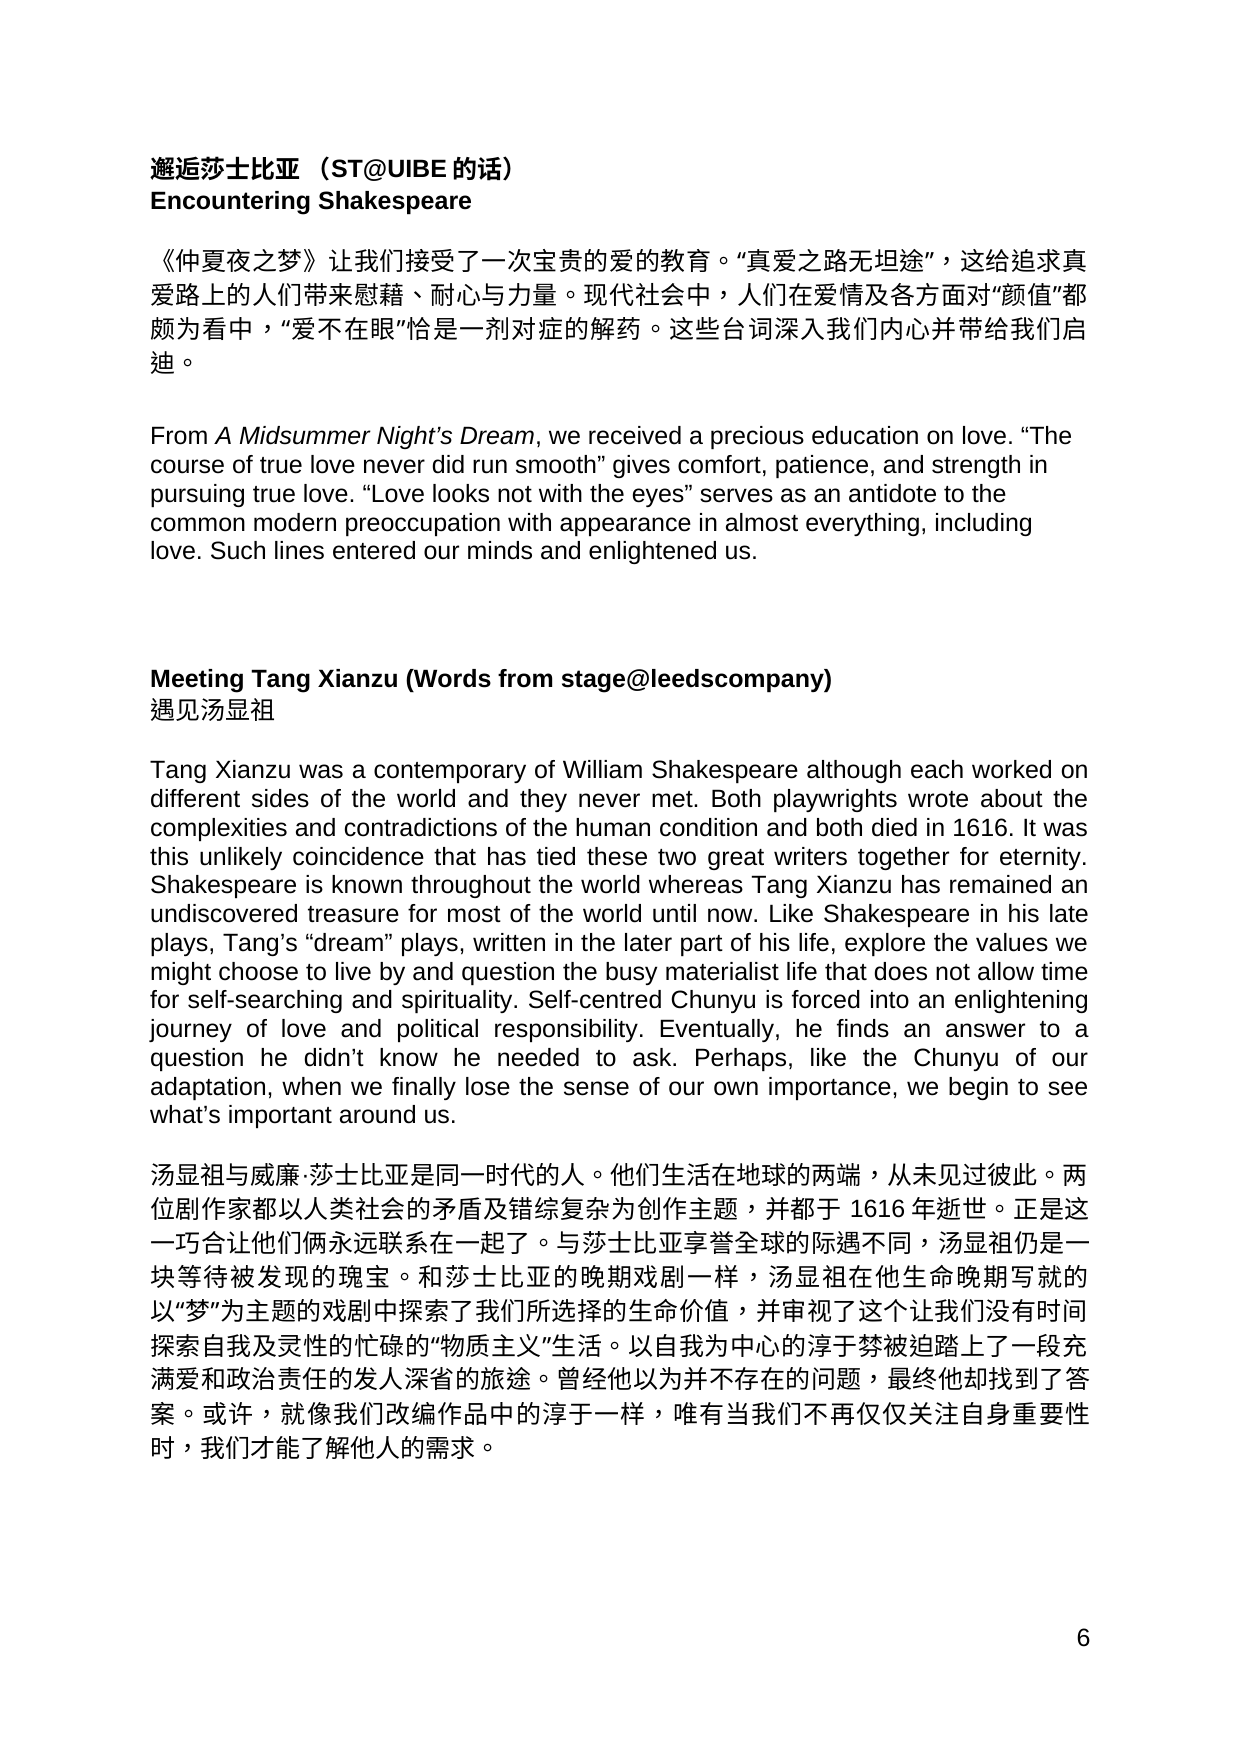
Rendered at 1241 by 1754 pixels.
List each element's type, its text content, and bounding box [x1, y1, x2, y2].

text Meeting Tang Xianzu (Words from stage@leedscompany) [150, 664, 1090, 692]
text 邂逅莎士比亚 （ST@UIBE的话） [150, 150, 1090, 186]
text Encountering Shakespeare [150, 186, 1090, 215]
text Tang Xianzu was a contemporary of William Shakespeare although each worked on different sides of the world and they never met. Both playwrights wrote about the complexities and contradictions of the human condition and both died in 1616. It was this unlikely coincidence that has tied these two great writers together for eternity. Shakespeare is known throughout the world whereas Tang Xianzu has remained an undiscovered treasure for most of the world until now. Like Shakespeare in his late plays, Tang’s “dream” plays, written in the later part of his life, explore the values we might choose to live by and question the busy materialist life that does not allow time for self-searching and spirituality. Self-centred Chunyu is forced into an enlightening journey of love and political responsibility. Eventually, he finds an answer to a question he didn’t know he needed to ask. Perhaps, like the Chunyu of our adaptation, when we finally lose the sense of our own importance, we begin to see what’s important around us. [150, 755, 1090, 1129]
text From A Midsummer Night’s Dream, we received a precious education on love. “The course of true love never did run smooth” gives comfort, patience, and strength in pursuing true love. “Love looks not with the eyes” serves as an antidote to the common modern preoccupation with appearance in almost everything, including love. Such lines entered our minds and enlightened us. [150, 421, 1090, 565]
text 《仲夏夜之梦》让我们接受了一次宝贵的爱的教育。“真爱之路无坦途”，这给追求真爱路上的人们带来慰藉、耐心与力量。现代社会中，人们在爱情及各方面对“颜值”都颇为看中，“爱不在眼”恰是一剂对症的解药。这些台词深入我们内心并带给我们启迪。 [150, 244, 1090, 380]
text 遇见汤显祖 [150, 692, 1090, 727]
text 汤显祖与威廉·莎士比亚是同一时代的人。他们生活在地球的两端，从未见过彼此。两位剧作家都以人类社会的矛盾及错综复杂为创作主题，并都于1616年逝世。正是这一巧合让他们俩永远联系在一起了。与莎士比亚享誉全球的际遇不同，汤显祖仍是一块等待被发现的瑰宝。和莎士比亚的晚期戏剧一样，汤显祖在他生命晚期写就的以“梦”为主题的戏剧中探索了我们所选择的生命价值，并审视了这个让我们没有时间探索自我及灵性的忙碌的“物质主义”生活。以自我为中心的淳于棼被迫踏上了一段充满爱和政治责任的发人深省的旅途。曾经他以为并不存在的问题，最终他却找到了答案。或许，就像我们改编作品中的淳于一样，唯有当我们不再仅仅关注自身重要性时，我们才能了解他人的需求。 [150, 1158, 1090, 1464]
